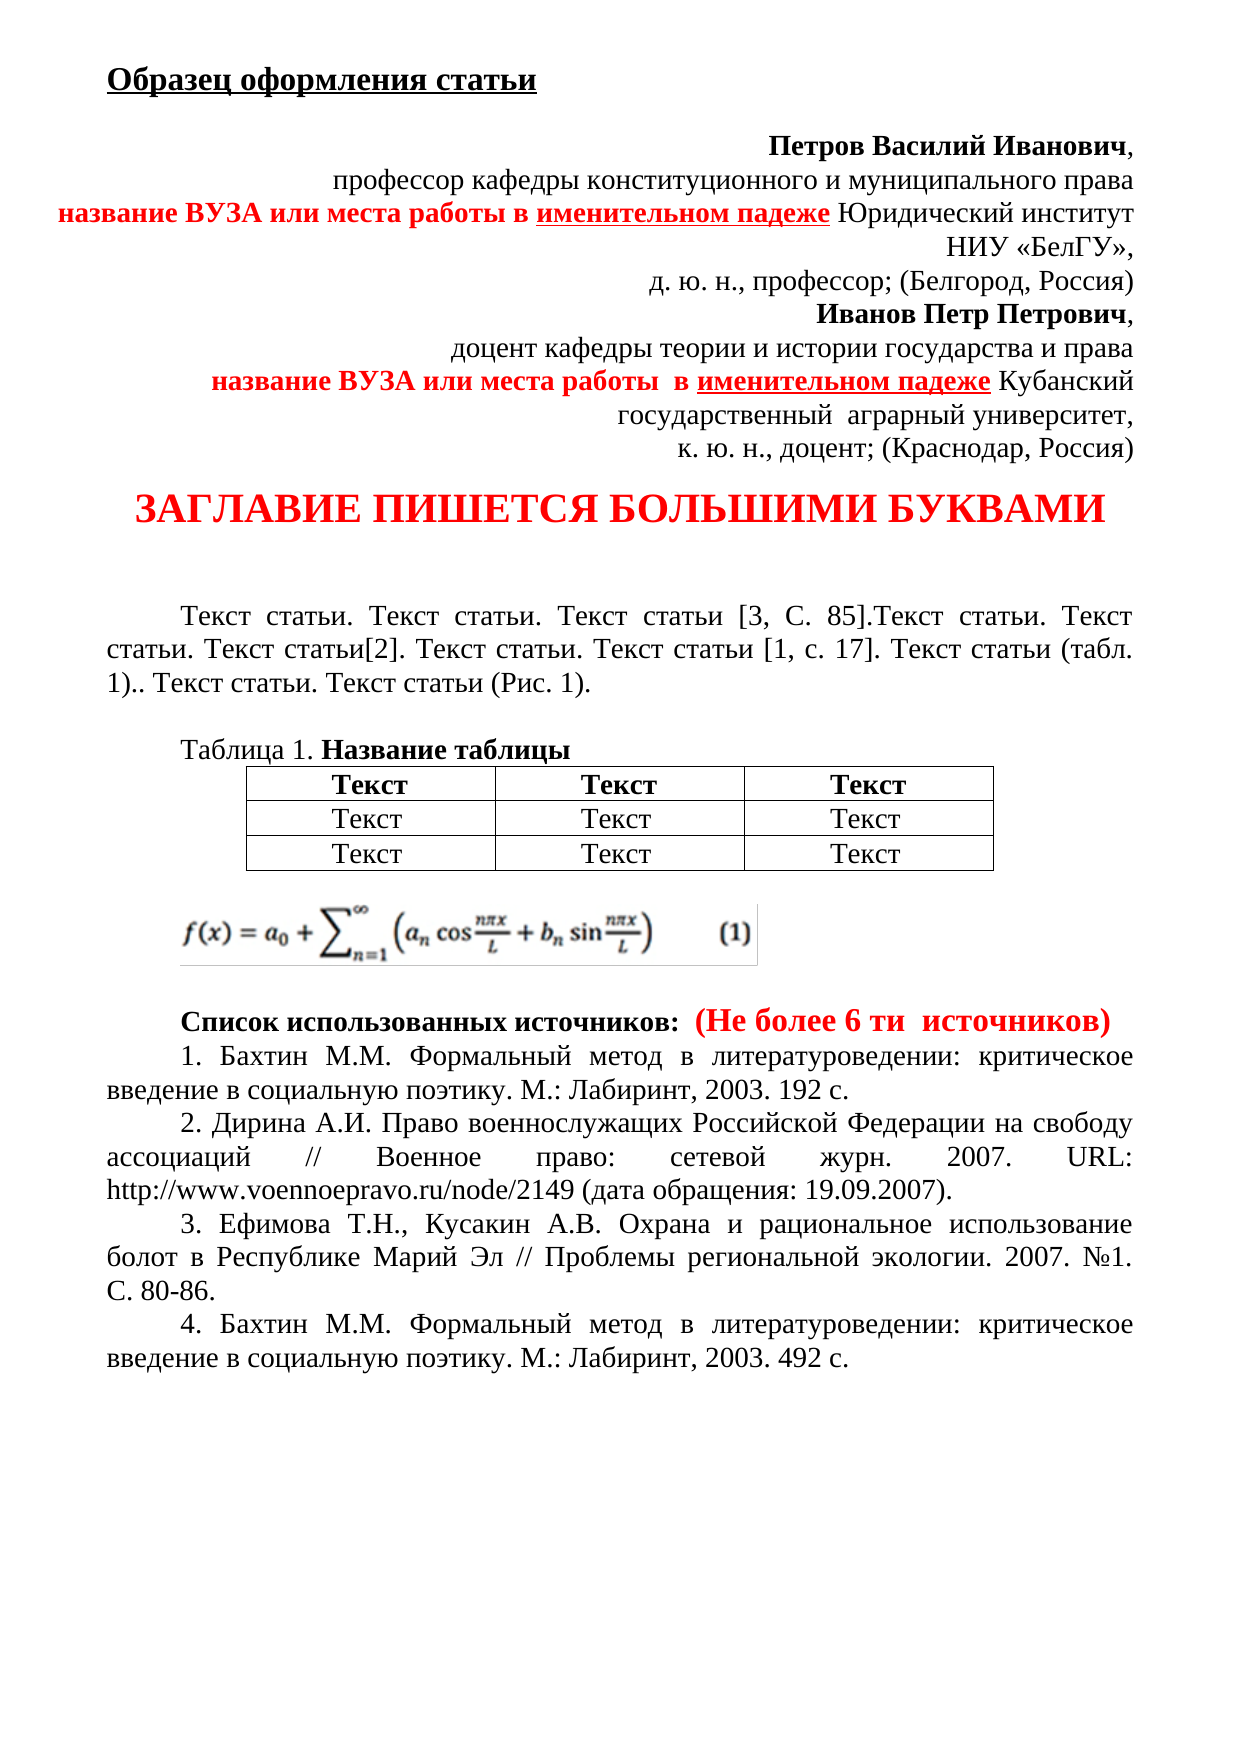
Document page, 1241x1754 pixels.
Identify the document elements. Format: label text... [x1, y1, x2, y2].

text 4. Бахтин М.М. Формальный метод в литературоведении: критическое введение в социальную поэтику. М.: Лабиринт, 2003. 492 с. [106, 1307, 1134, 1374]
text Образец оформления статьи [106, 59, 1134, 97]
text Петров Василий Иванович, [106, 128, 1134, 162]
text ЗАГЛАВИЕ ПИШЕТСЯ БОЛЬШИМИ БУКВАМИ [106, 483, 1134, 531]
table_header Текст [496, 767, 744, 800]
table_cell Текст [745, 836, 993, 869]
table_header Текст [745, 767, 993, 800]
text 2. Дирина А.И. Право военнослужащих Российской Федерации на свободу ассоциаций // Военное право: сетевой журн. 2007. URL: http://www.voennoepravo.ru/node/2149 (дата обращения: 19.09.2007). [106, 1105, 1134, 1206]
text 3. Ефимова Т.Н., Кусакин А.В. Охрана и рациональное использование болот в Республике Марий Эл // Проблемы региональной экологии. 2007. №1. С. 80-86. [106, 1206, 1134, 1307]
text Таблица 1. Название таблицы [106, 732, 1134, 766]
text к. ю. н., доцент; (Краснодар, Россия) [106, 430, 1134, 464]
text доцент кафедры теории и истории государства и права [106, 330, 1134, 363]
table_cell Текст [247, 836, 495, 869]
table_cell Текст [496, 836, 744, 869]
text Текст статьи. Текст статьи. Текст статьи [3, С. 85].Текст статьи. Текст статьи. Текст статьи[2]. Текст статьи. Текст статьи [1, с. 17]. Текст статьи (табл. 1).. Текст статьи. Текст статьи (Рис. 1). [106, 598, 1134, 699]
picture [180, 904, 759, 967]
text название ВУЗА или места работы в именительном падеже Кубанский государственный аграрный университет, [32, 363, 1134, 430]
text Список использованных источников: (Не более 6 ти источников) [106, 1000, 1134, 1038]
table_cell Текст [745, 801, 993, 835]
text название ВУЗА или места работы в именительном падеже Юридический институт НИУ «БелГУ», [47, 196, 1134, 263]
text профессор кафедры конституционного и муниципального права [106, 162, 1134, 196]
text д. ю. н., профессор; (Белгород, Россия) [106, 263, 1134, 296]
table_cell Текст [496, 801, 744, 835]
text 1. Бахтин М.М. Формальный метод в литературоведении: критическое введение в социальную поэтику. М.: Лабиринт, 2003. 192 с. [106, 1038, 1134, 1105]
table_header Текст [247, 767, 495, 800]
table_cell Текст [247, 801, 495, 835]
text Иванов Петр Петрович, [106, 296, 1134, 330]
